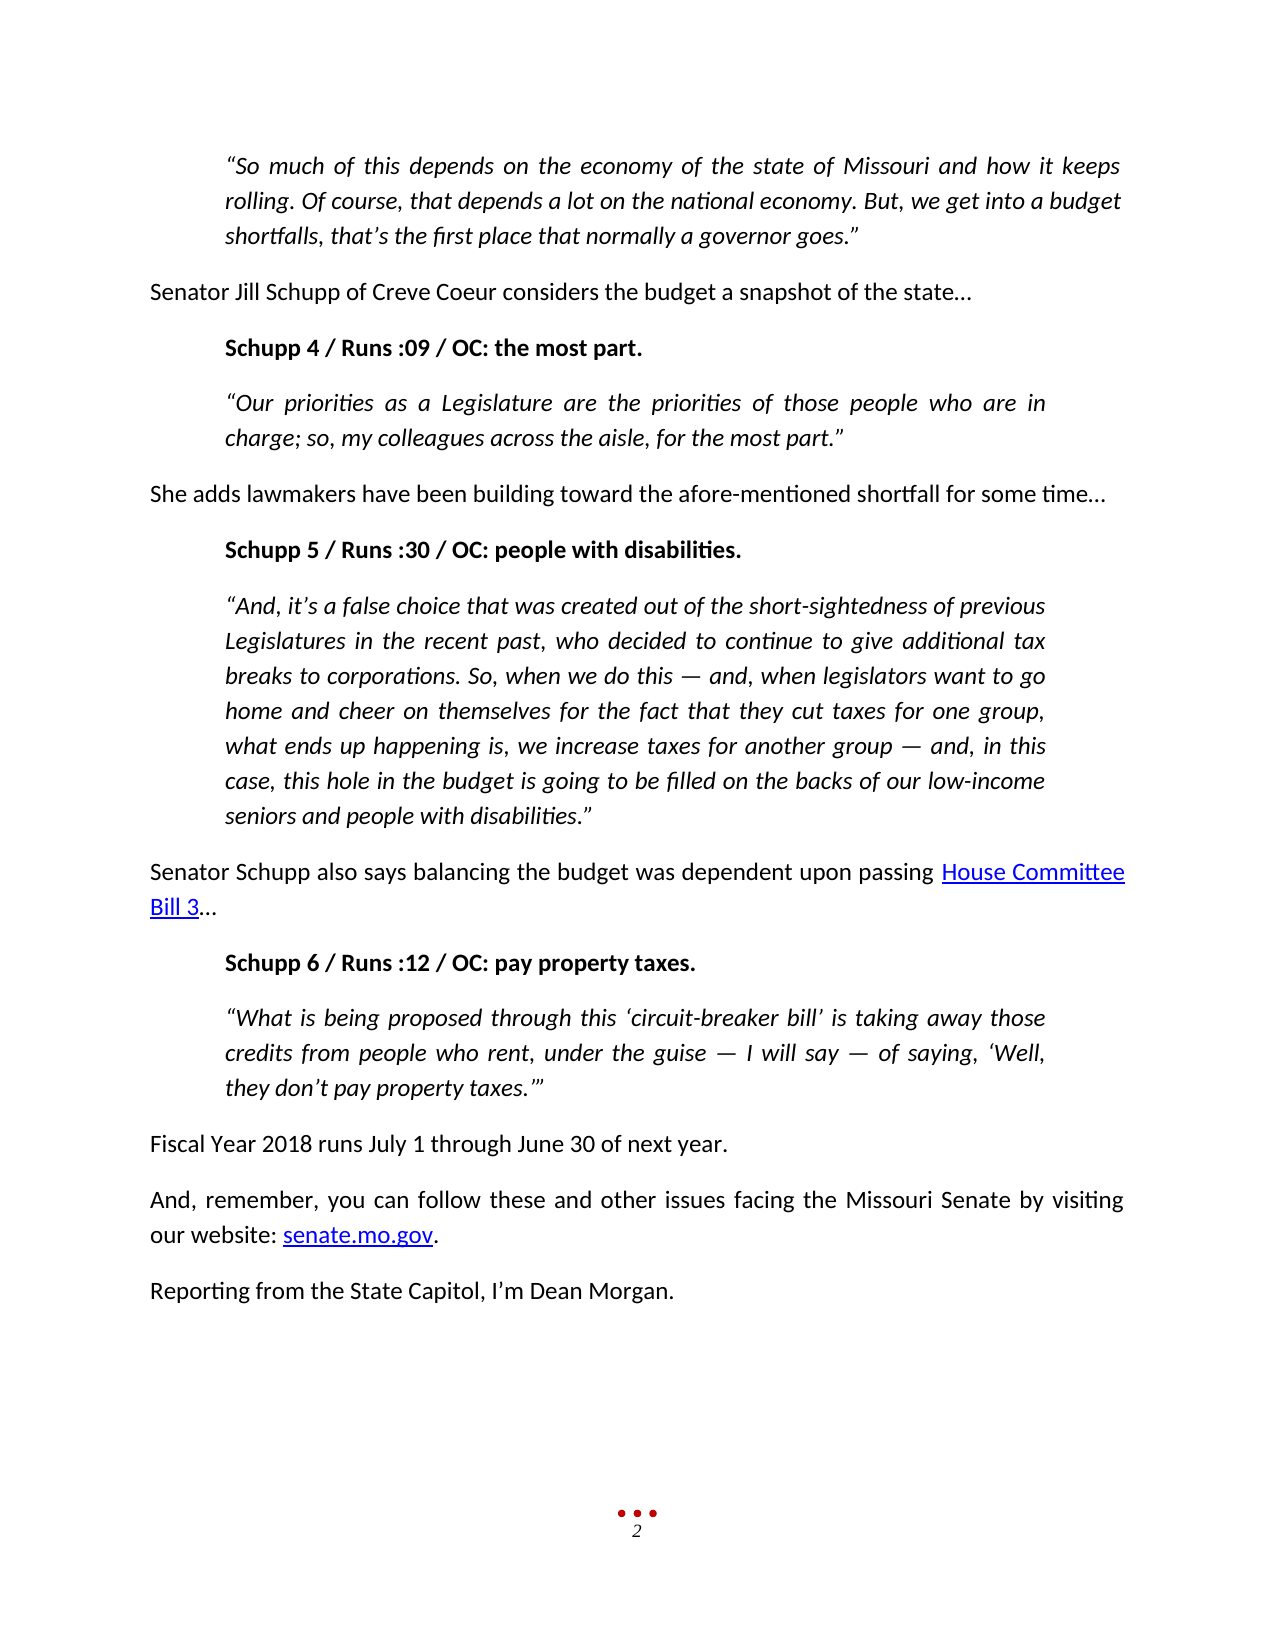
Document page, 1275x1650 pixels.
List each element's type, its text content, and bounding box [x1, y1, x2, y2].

text “Our priorities as a Legislature are the priorities of those people who are in charge; so, my colleagues across the aisle, for the most part.” [225, 387, 1050, 453]
text And, remember, you can follow these and other issues facing the Missouri Senate by visiting our website: senate.mo.gov. [150, 1184, 1125, 1250]
text Schupp 4 / Runs :09 / OC: the most part. [225, 332, 1125, 362]
text Senator Jill Schupp of Creve Coeur considers the budget a snapshot of the state… [150, 276, 1125, 306]
text Senator Schupp also says balancing the budget was dependent upon passing House Committee Bill 3… [150, 856, 1125, 921]
text “So much of this depends on the economy of the state of Missouri and how it keeps rolling. Of course, that depends a lot on the national economy. But, we get into a budget shortfalls, that’s the first place that normally a governor goes.” [225, 150, 1125, 251]
text Schupp 5 / Runs :30 / OC: people with disabilities. [225, 534, 1125, 565]
text Reporting from the State Capitol, I’m Dean Morgan. [150, 1275, 1125, 1306]
text Schupp 6 / Runs :12 / OC: pay property taxes. [225, 947, 1125, 977]
text Fiscal Year 2018 runs July 1 through June 30 of next year. [150, 1128, 1125, 1159]
text “What is being proposed through this ‘circuit-breaker bill’ is taking away those credits from people who rent, under the guise — I will say — of saying, ‘Well, they don’t pay property taxes.’” [225, 1002, 1050, 1103]
text She adds lawmakers have been building toward the afore-mentioned shortfall for some time… [150, 478, 1125, 509]
text “And, it’s a false choice that was created out of the short-sightedness of previous Legislatures in the recent past, who decided to continue to give additional tax breaks to corporations. So, when we do this — and, when legislators want to go home and cheer on themselves for the fact that they cut taxes for one group, what ends up happening is, we increase taxes for another group — and, in this case, this hole in the budget is going to be filled on the backs of our low-income seniors and people with disabilities.” [225, 590, 1050, 831]
